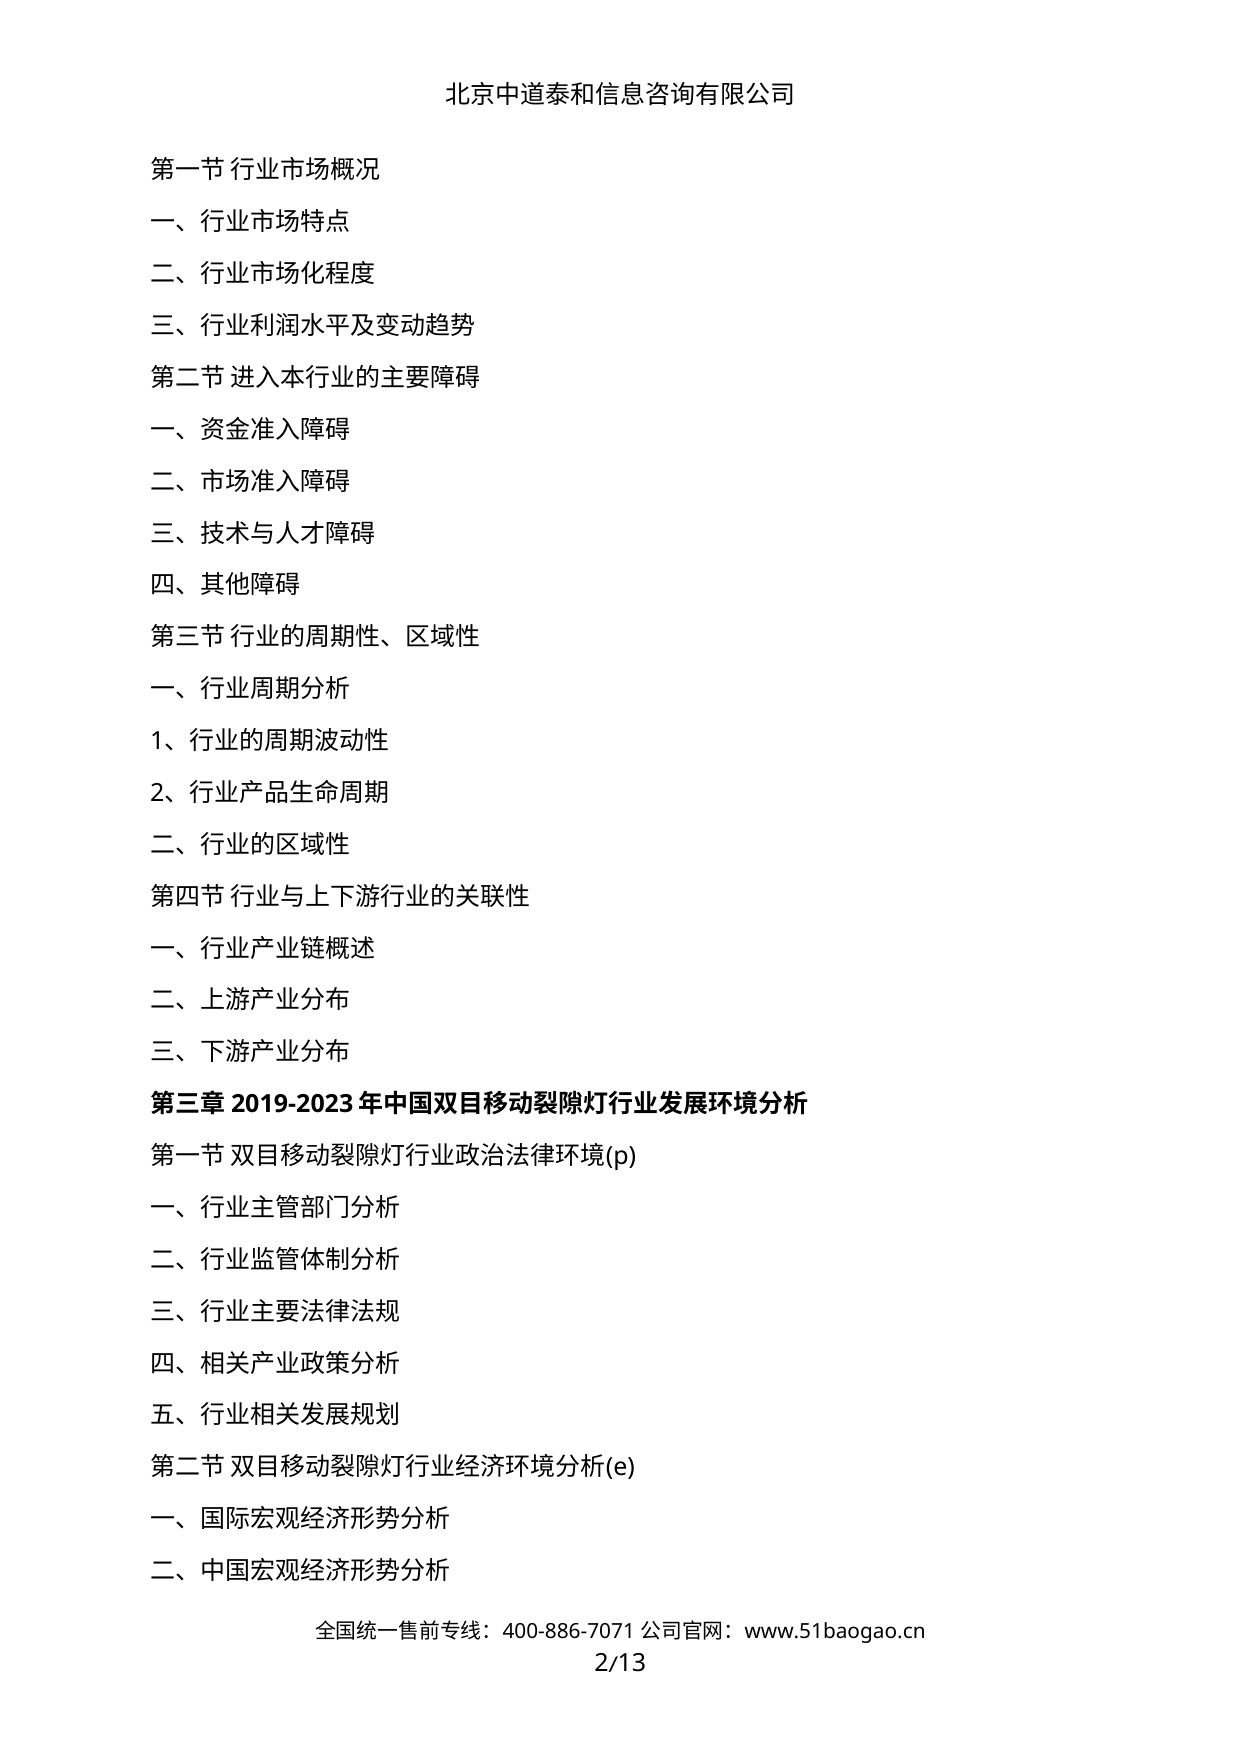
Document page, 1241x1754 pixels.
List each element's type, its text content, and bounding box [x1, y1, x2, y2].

text 一、行业市场特点 [150, 202, 1090, 238]
text 二、中国宏观经济形势分析 [150, 1551, 1090, 1587]
text 第四节 行业与上下游行业的关联性 [150, 876, 1090, 912]
text 二、行业的区域性 [150, 824, 1090, 861]
text 四、其他障碍 [150, 565, 1090, 601]
text 二、行业监管体制分析 [150, 1239, 1090, 1276]
text 五、行业相关发展规划 [150, 1395, 1090, 1431]
text 一、国际宏观经济形势分析 [150, 1499, 1090, 1535]
text 一、行业产业链概述 [150, 928, 1090, 964]
text 四、相关产业政策分析 [150, 1343, 1090, 1379]
text 第二节 进入本行业的主要障碍 [150, 357, 1090, 394]
text 1、行业的周期波动性 [150, 721, 1090, 757]
text 2、行业产品生命周期 [150, 772, 1090, 809]
text 三、下游产业分布 [150, 1032, 1090, 1068]
text 第一节 行业市场概况 [150, 150, 1090, 186]
text 三、技术与人才障碍 [150, 513, 1090, 549]
text 三、行业利润水平及变动趋势 [150, 306, 1090, 342]
text 第一节 双目移动裂隙灯行业政治法律环境(p) [150, 1136, 1090, 1172]
text 第三节 行业的周期性、区域性 [150, 617, 1090, 653]
text 一、行业主管部门分析 [150, 1187, 1090, 1224]
text 二、上游产业分布 [150, 980, 1090, 1016]
text 一、资金准入障碍 [150, 409, 1090, 446]
text 三、行业主要法律法规 [150, 1291, 1090, 1327]
text 二、行业市场化程度 [150, 254, 1090, 290]
text 二、市场准入障碍 [150, 461, 1090, 497]
text 第二节 双目移动裂隙灯行业经济环境分析(e) [150, 1447, 1090, 1483]
text 一、行业周期分析 [150, 669, 1090, 705]
text 第三章 2019-2023年中国双目移动裂隙灯行业发展环境分析 [150, 1084, 1090, 1120]
